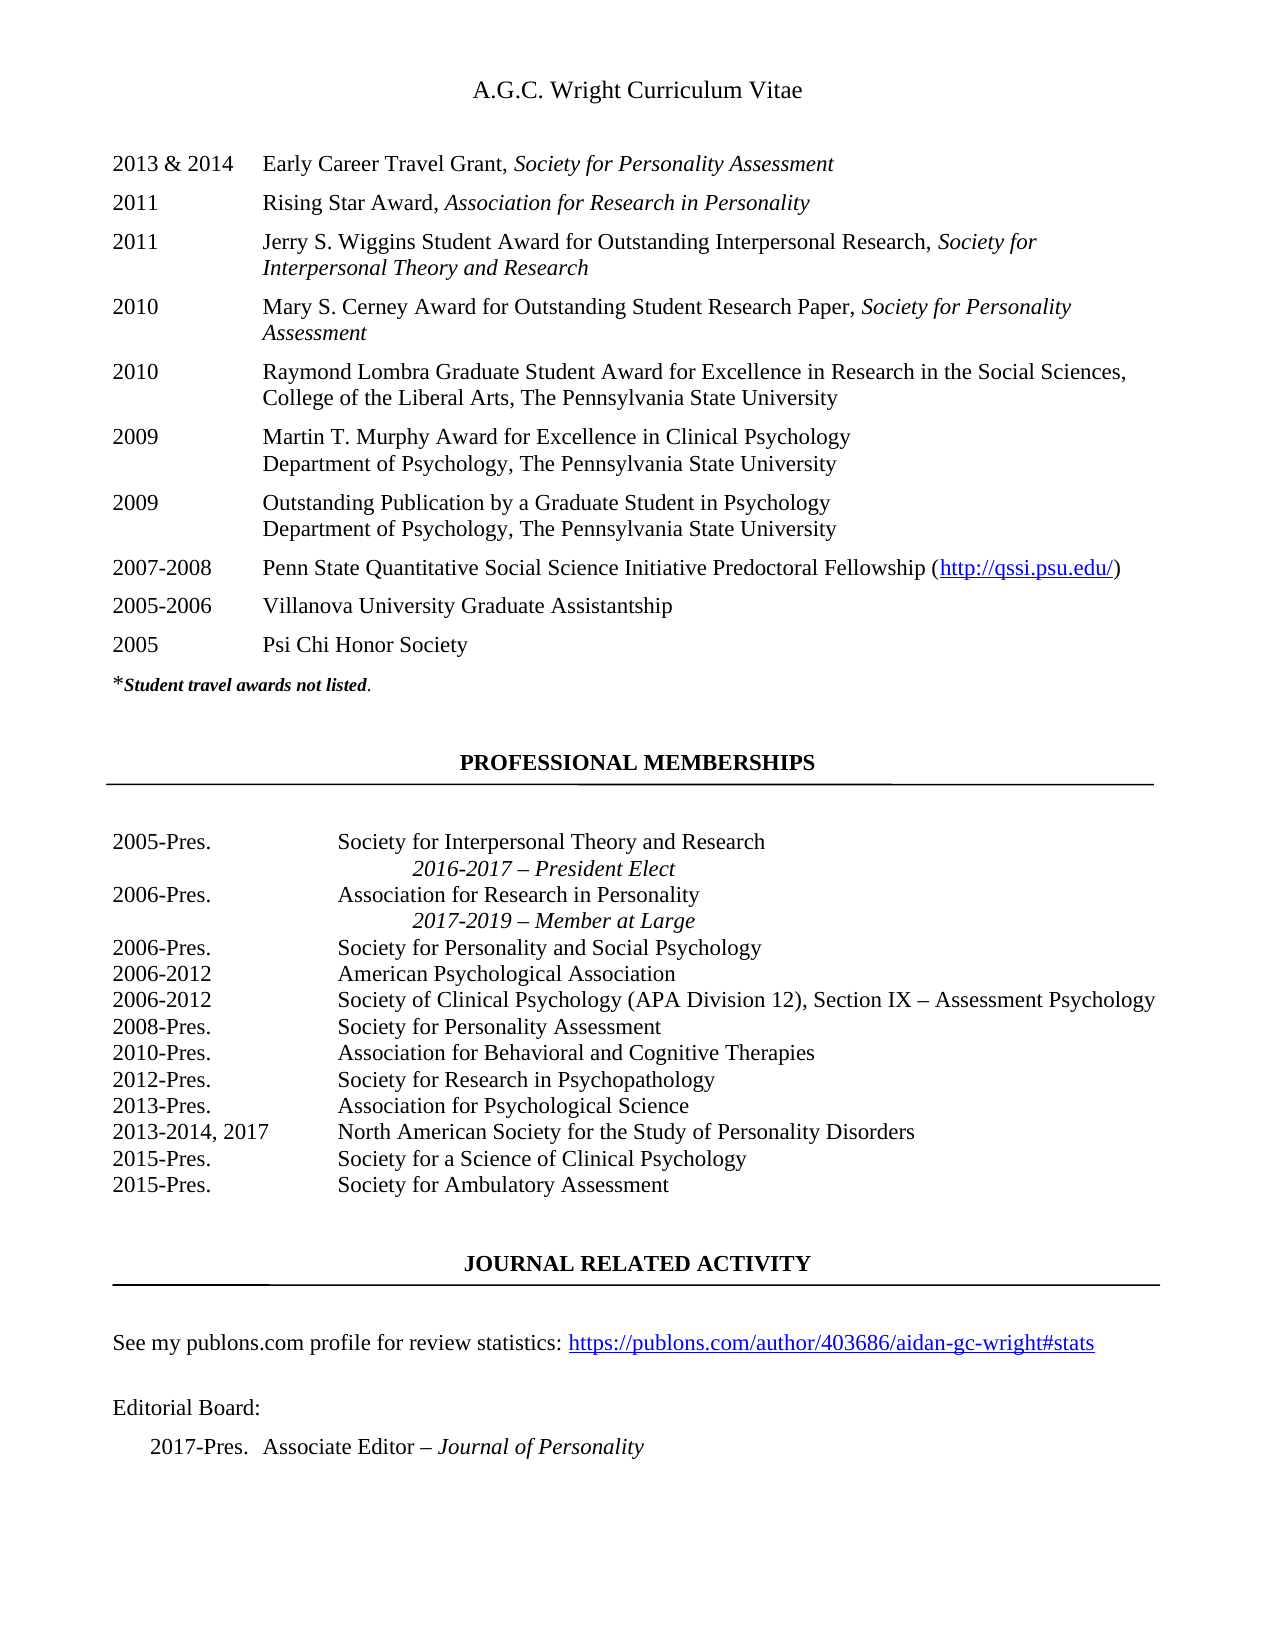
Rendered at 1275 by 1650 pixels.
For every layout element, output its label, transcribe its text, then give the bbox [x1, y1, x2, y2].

text 2009 Outstanding Publication by a Graduate Student in Psychology [112, 488, 1162, 515]
text 2005-2006 Villanova University Graduate Assistantship [112, 593, 1162, 619]
text 2006-2012 Society of Clinical Psychology (APA Division 12), Section IX – Assessment Psychology [112, 987, 1162, 1013]
text 2006-Pres. Association for Research in Personality [112, 881, 1162, 907]
text Editorial Board: [112, 1394, 1162, 1421]
text 2017-2019 – Member at Large [112, 907, 1162, 934]
text JOURNAL RELATED ACTIVITY [112, 1250, 1162, 1276]
text 2013-2014, 2017 North American Society for the Study of Personality Disorders [112, 1118, 1162, 1145]
text Department of Psychology, The Pennsylvania State University [262, 515, 1162, 541]
text 2006-2012 American Psychological Association [112, 960, 1162, 987]
text 2010 Mary S. Cerney Award for Outstanding Student Research Paper, Society for Personality Assessment [112, 293, 1162, 346]
text 2007-2008 Penn State Quantitative Social Science Initiative Predoctoral Fellowship (http://qssi.psu.edu/) [112, 554, 1162, 580]
text 2012-Pres. Society for Research in Psychopathology [112, 1066, 1162, 1092]
text 2010 Raymond Lombra Graduate Student Award for Excellence in Research in the Social Sciences, College of the Liberal Arts, The Pennsylvania State University [112, 358, 1162, 411]
text 2011 Rising Star Award, Association for Research in Personality [112, 189, 1162, 215]
text 2015-Pres. Society for Ambulatory Assessment [112, 1171, 1162, 1197]
text 2017-Pres. Associate Editor – Journal of Personality [112, 1433, 1162, 1459]
text 2008-Pres. Society for Personality Assessment [112, 1013, 1162, 1039]
text *Student travel awards not listed. [112, 670, 1162, 697]
text 2006-Pres. Society for Personality and Social Psychology [112, 934, 1162, 960]
text See my publons.com profile for review statistics: https://publons.com/author/403686/aidan-gc-wright#stats [112, 1329, 1162, 1356]
text 2010-Pres. Association for Behavioral and Cognitive Therapies [112, 1039, 1162, 1066]
text 2016-2017 – President Elect [337, 855, 1162, 881]
text Department of Psychology, The Pennsylvania State University [262, 450, 1162, 476]
text PROFESSIONAL MEMBERSHIPS [112, 749, 1162, 776]
text 2005 Psi Chi Honor Society [112, 631, 1162, 658]
text 2009 Martin T. Murphy Award for Excellence in Clinical Psychology [112, 423, 1162, 450]
text 2013 & 2014 Early Career Travel Grant, Society for Personality Assessment [112, 150, 1162, 176]
text 2015-Pres. Society for a Science of Clinical Psychology [112, 1145, 1162, 1171]
text 2011 Jerry S. Wiggins Student Award for Outstanding Interpersonal Research, Society for Interpersonal Theory and Research [112, 228, 1162, 280]
text 2013-Pres. Association for Psychological Science [112, 1092, 1162, 1118]
text 2005-Pres. Society for Interpersonal Theory and Research [112, 828, 1162, 855]
